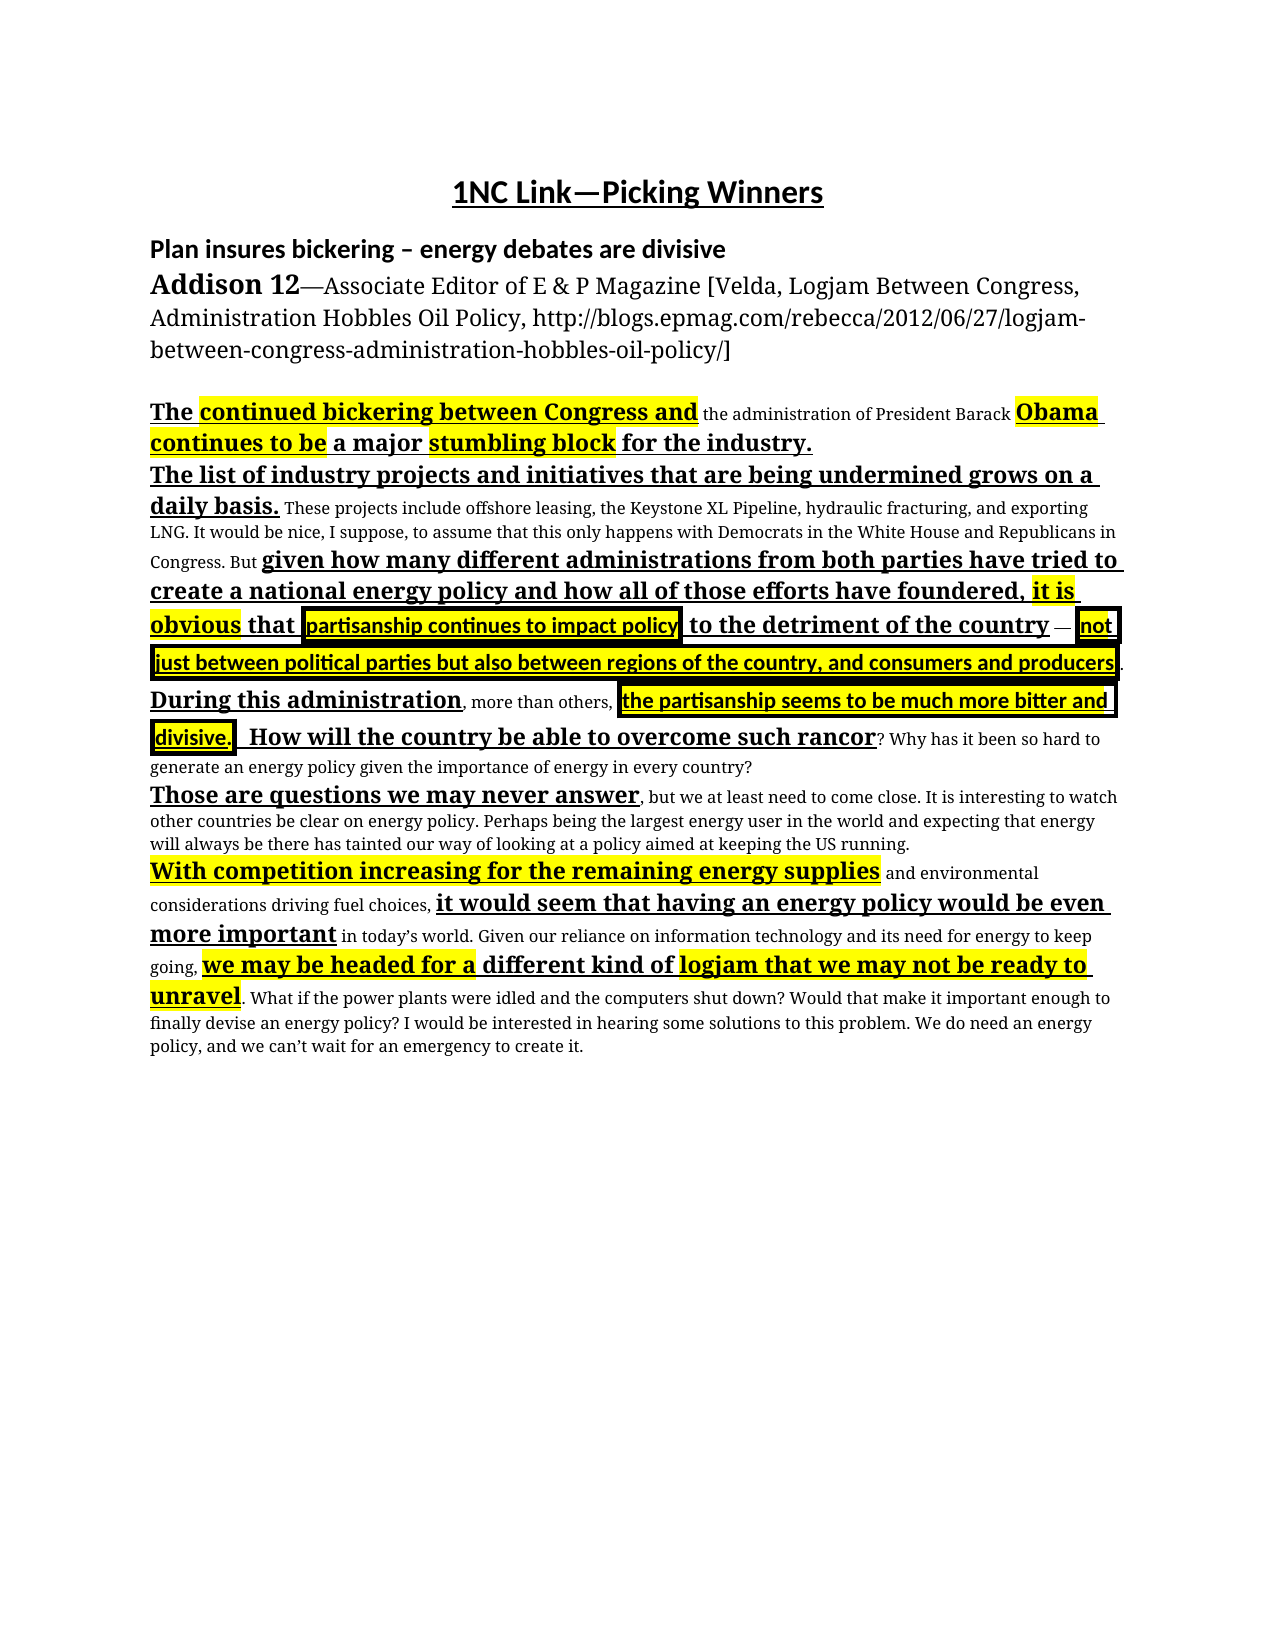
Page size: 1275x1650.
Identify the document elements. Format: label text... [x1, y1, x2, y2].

text The list of industry projects and initiatives that are being undermined grows on a daily basis. These projects include offshore leasing, the Keystone XL Pipeline, hydraulic fracturing, and exporting LNG. It would be nice, I suppose, to assume that this only happens with Democrats in the White House and Republicans in Congress. But given how many different administrations from both parties have tried to create a national energy policy and how all of those efforts have foundered, it is obvious that partisanship continues to impact policy to the detriment of the country — not just between political parties but also between regions of the country, and consumers and producers. During this administration, more than others, the partisanship seems to be much more bitter and divisive. How will the country be able to overcome such rancor? Why has it been so hard to generate an energy policy given the importance of energy in every country? [150, 458, 1125, 778]
text Addison 12—Associate Editor of E & P Magazine [Velda, Logjam Between Congress, Administration Hobbles Oil Policy, http://blogs.epmag.com/rebecca/2012/06/27/logjam-between-congress-administration-hobbles-oil-policy/] [150, 265, 1125, 365]
subtitle Plan insures bickering – energy debates are divisive [150, 232, 1125, 265]
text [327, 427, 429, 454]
text Those are questions we may never answer, but we at least need to come close. It is interesting to watch other countries be clear on energy policy. Perhaps being the largest energy user in the world and expecting that energy will always be there has tainted our way of looking at a policy aimed at keeping the US running. [150, 778, 1125, 855]
subtitle 1NC Link—Picking Winners [150, 171, 1125, 212]
text The continued bickering between Congress and the administration of President Barack Obama continues to be a major stumbling block for the industry. [616, 396, 1125, 458]
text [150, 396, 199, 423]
text With competition increasing for the remaining energy supplies and environmental considerations driving fuel choices, it would seem that having an energy policy would be even more important in today’s world. Given our reliance on information technology and its need for energy to keep going, we may be headed for a different kind of logjam that we may not be ready to unravel. What if the power plants were idled and the computers shut down? Would that make it important enough to finally devise an energy policy? I would be interested in hearing some solutions to this problem. We do need an energy policy, and we can’t wait for an emergency to create it. [150, 855, 1125, 1057]
